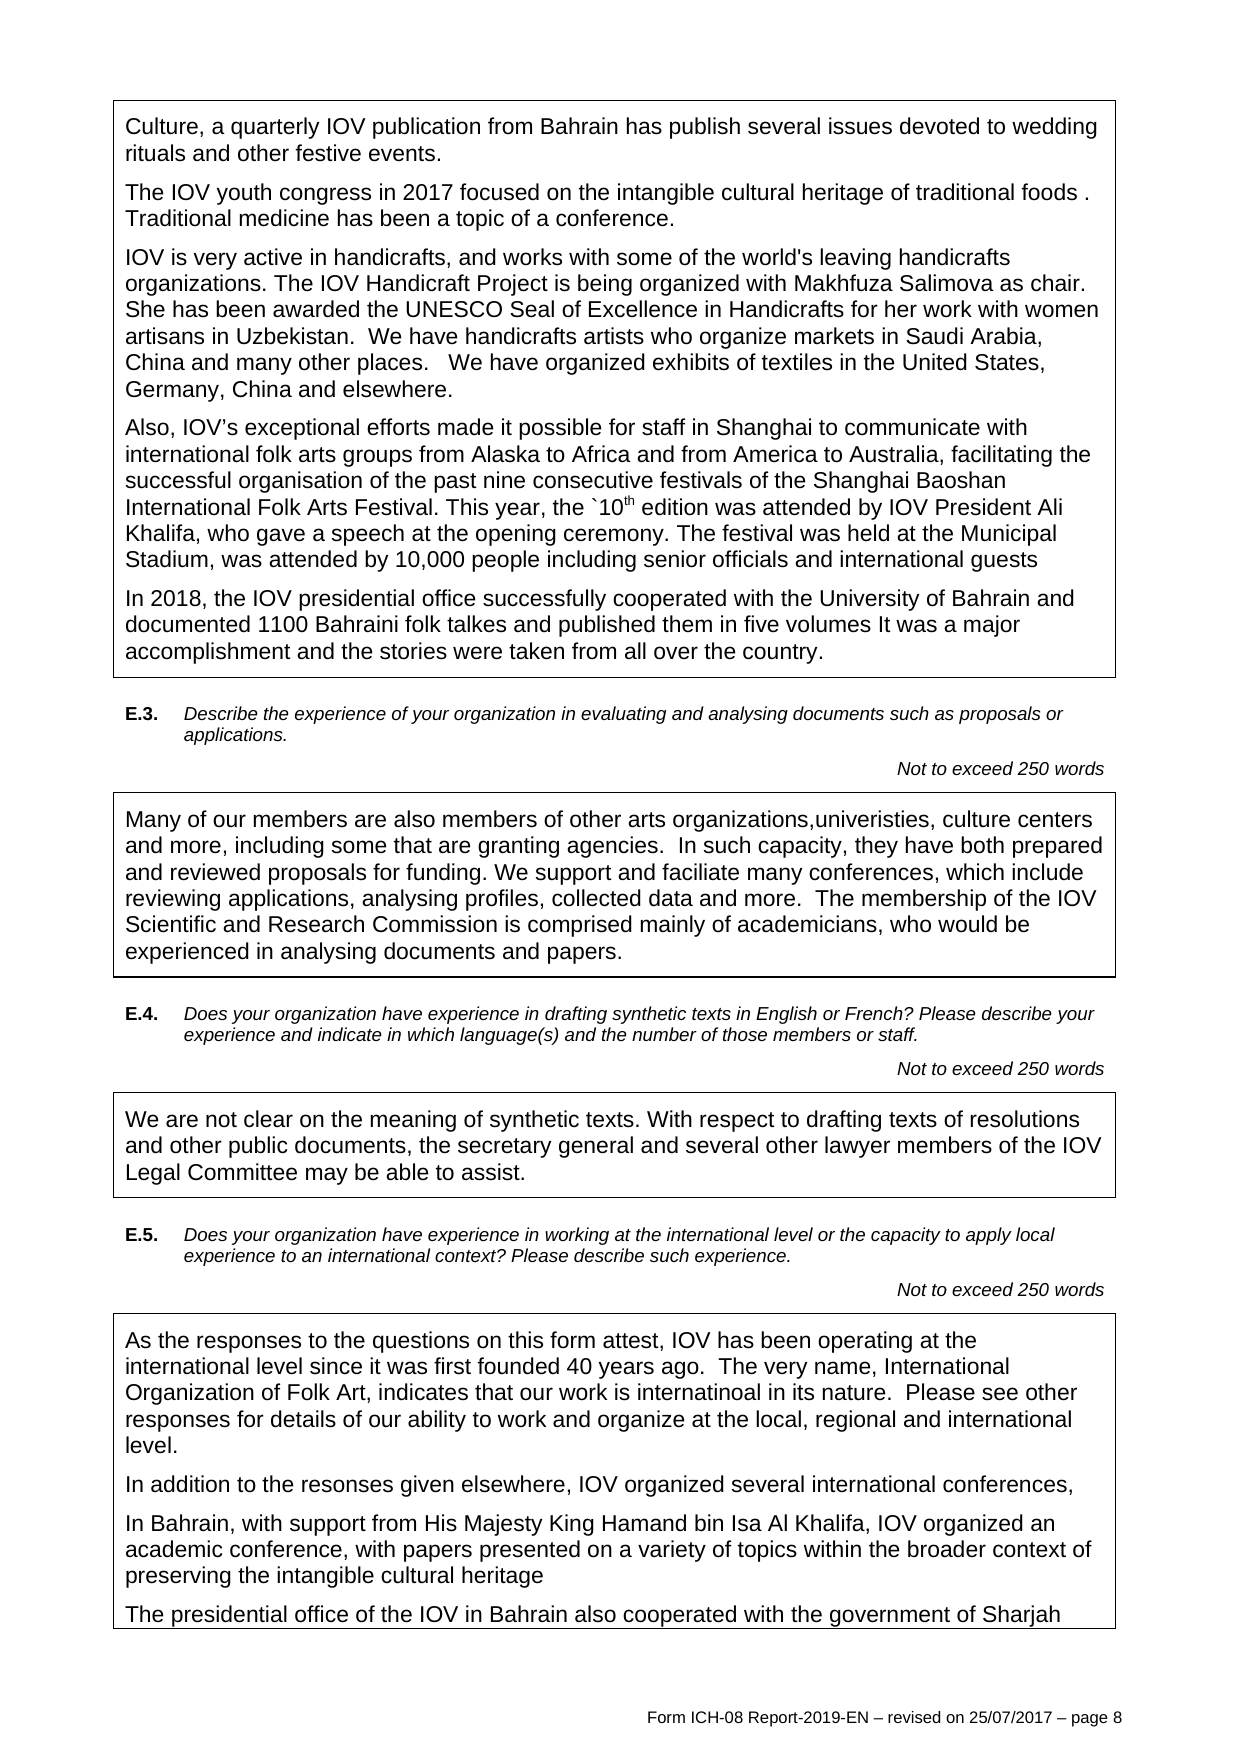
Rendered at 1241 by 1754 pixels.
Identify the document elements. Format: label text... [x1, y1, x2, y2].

table_cell E.5. Does your organization have experience in working at the international level or the capacity to apply local experience to an international context? Please describe such experience. Not to exceed 250 words [114, 1198, 1116, 1313]
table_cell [114, 1314, 1115, 1628]
table_cell Many of our members are also members of other arts organizations,univeristies, culture centers and more, including some that are granting agencies. In such capacity, they have both prepared and reviewed proposals for funding. We support and faciliate many conferences, which include reviewing applications, analysing profiles, collected data and more. The membership of the IOV Scientific and Research Commission is comprised mainly of academicians, who would be experienced in analysing documents and papers. [114, 793, 1115, 976]
table_cell E.4. Does your organization have experience in drafting synthetic texts in English or French? Please describe your experience and indicate in which language(s) and the number of those members or staff. Not to exceed 250 words [114, 978, 1116, 1092]
table_cell We are not clear on the meaning of synthetic texts. With respect to drafting texts of resolutions and other public documents, the secretary general and several other lawyer members of the IOV Legal Committee may be able to assist. [114, 1093, 1115, 1197]
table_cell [114, 101, 1115, 677]
table_cell E.3. Describe the experience of your organization in evaluating and analysing documents such as proposals or applications. Not to exceed 250 words [114, 678, 1116, 792]
